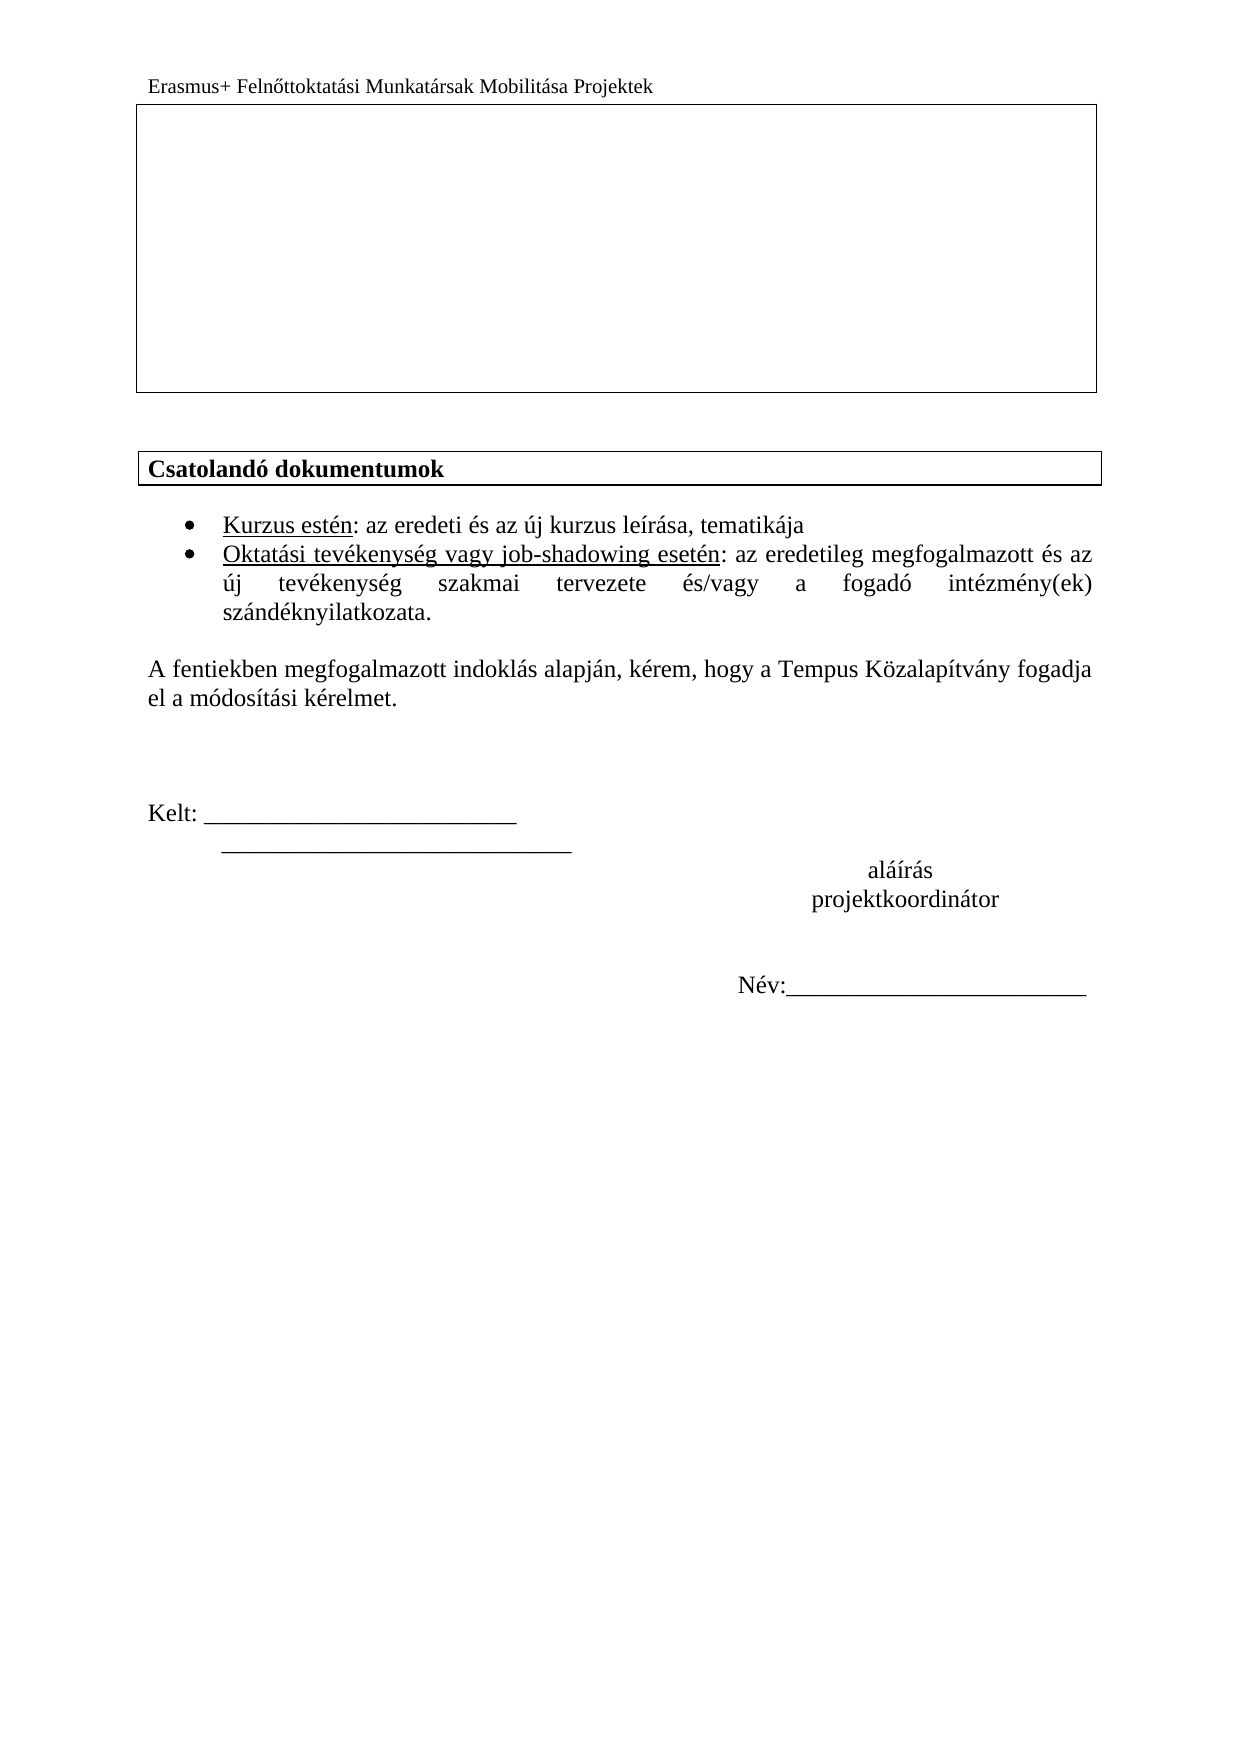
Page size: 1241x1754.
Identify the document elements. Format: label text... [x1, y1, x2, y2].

text Csatolandó dokumentumok [139, 452, 1101, 484]
text Kelt: _________________________ ____________________________ [148, 798, 1093, 856]
text Név:________________________ [148, 971, 1093, 999]
text projektkoordinátor [738, 884, 1093, 913]
table_header [137, 105, 1096, 392]
list Kurzus estén: az eredeti és az új kurzus leírása, tematikája [185, 511, 1093, 539]
text aláírás [148, 856, 1093, 884]
list Oktatási tevékenység vagy job-shadowing esetén: az eredetileg megfogalmazott és az új tevékenység szakmai tervezete és/vagy a fogadó intézmény(ek) szándéknyilatkozata. [185, 539, 1093, 626]
text A fentiekben megfogalmazott indoklás alapján, kérem, hogy a Tempus Közalapítvány fogadja el a módosítási kérelmet. [148, 654, 1093, 712]
